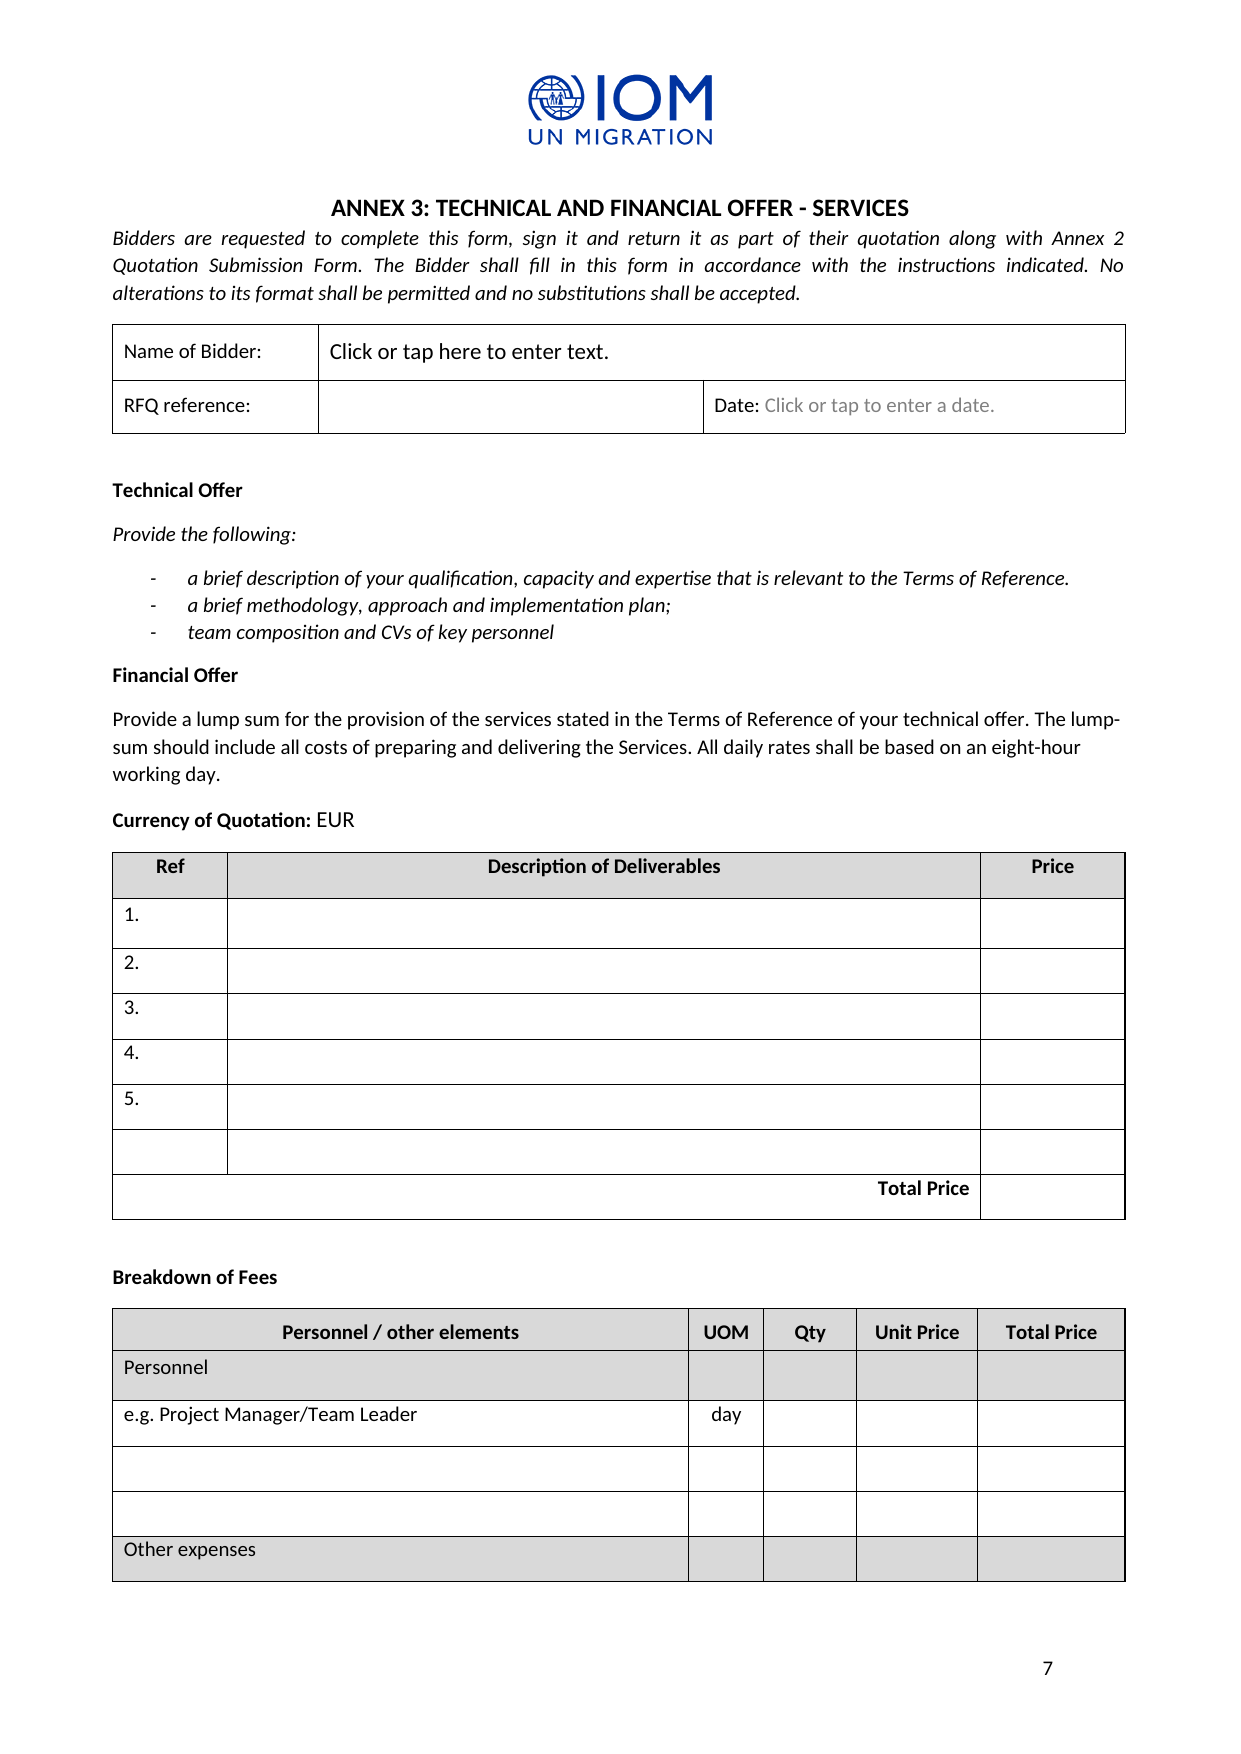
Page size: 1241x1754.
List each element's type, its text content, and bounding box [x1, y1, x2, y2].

table_cell 3. [113, 994, 227, 1038]
table_cell [857, 1401, 977, 1446]
text Provide a lump sum for the provision of the services stated in the Terms of Reference of your technical offer. The lump-sum should include all costs of preparing and delivering the Services. All daily rates shall be based on an eight-hour working day. [112, 707, 1128, 787]
table_cell [978, 1401, 1124, 1446]
table_cell [857, 1447, 977, 1491]
subtitle ANNEX 3: TECHNICAL AND FINANCIAL OFFER - SERVICES [112, 192, 1128, 223]
table_cell [981, 899, 1124, 948]
table_cell RFQ reference: [113, 381, 318, 432]
table_header Total Price [978, 1309, 1124, 1350]
table_cell Date: [704, 381, 1125, 432]
table_cell 1. [113, 899, 227, 948]
table_cell day [689, 1401, 763, 1446]
list team composition and CVs of key personnel [150, 619, 1128, 644]
table_header UOM [689, 1309, 763, 1350]
table_cell Total Price [113, 1175, 980, 1219]
table_cell [228, 949, 980, 993]
text Breakdown of Fees [112, 1264, 1128, 1290]
table_cell [981, 1175, 1124, 1219]
table_cell [981, 1040, 1124, 1084]
table_cell [857, 1492, 977, 1536]
table_cell [113, 1492, 688, 1536]
table_cell [981, 994, 1124, 1038]
list a brief description of your qualification, capacity and expertise that is relevant to the Terms of Reference. [150, 565, 1128, 591]
table_cell e.g. Project Manager/Team Leader [113, 1401, 688, 1446]
table_header Personnel / other elements [113, 1309, 688, 1350]
table_cell [857, 1351, 977, 1400]
table_cell [857, 1537, 977, 1581]
text Currency of Quotation: [112, 805, 1128, 833]
table_header Qty [764, 1309, 856, 1350]
table_cell [228, 1040, 980, 1084]
table_cell [981, 1130, 1124, 1174]
table_header Ref [113, 853, 227, 898]
picture [524, 73, 716, 146]
table_cell [689, 1537, 763, 1581]
table_cell [689, 1351, 763, 1400]
text Provide the following: [112, 521, 1128, 547]
text Financial Offer [112, 662, 1128, 688]
table_cell 5. [113, 1085, 227, 1129]
table_cell [978, 1351, 1124, 1400]
table_cell [978, 1447, 1124, 1491]
table_header Unit Price [857, 1309, 977, 1350]
table_cell Other expenses [113, 1537, 688, 1581]
table_cell [113, 1130, 227, 1174]
table_header Price [981, 853, 1124, 898]
text Bidders are requested to complete this form, sign it and return it as part of their quotation along with Annex 2 Quotation Submission Form. The Bidder shall fill in this form in accordance with the instructions indicated. No alterations to its format shall be permitted and no substitutions shall be accepted. [112, 225, 1128, 305]
table_cell [764, 1492, 856, 1536]
table_cell [113, 1447, 688, 1491]
table_cell [228, 1130, 980, 1174]
table_cell 4. [113, 1040, 227, 1084]
text Technical Offer [112, 477, 1128, 502]
table_cell [764, 1537, 856, 1581]
list a brief methodology, approach and implementation plan; [150, 592, 1128, 617]
table_cell 2. [113, 949, 227, 993]
table_cell [981, 949, 1124, 993]
table_cell [228, 994, 980, 1038]
table_cell [228, 1085, 980, 1129]
table_cell [764, 1447, 856, 1491]
table_cell [228, 899, 980, 948]
table_header Name of Bidder: [113, 325, 318, 379]
table_cell [689, 1447, 763, 1491]
table_cell [981, 1085, 1124, 1129]
table_cell [978, 1537, 1124, 1581]
table_cell [319, 381, 703, 432]
table_header Description of Deliverables [228, 853, 980, 898]
table_cell Personnel [113, 1351, 688, 1400]
table_cell [689, 1492, 763, 1536]
table_cell [764, 1401, 856, 1446]
table_cell [978, 1492, 1124, 1536]
table_cell [764, 1351, 856, 1400]
